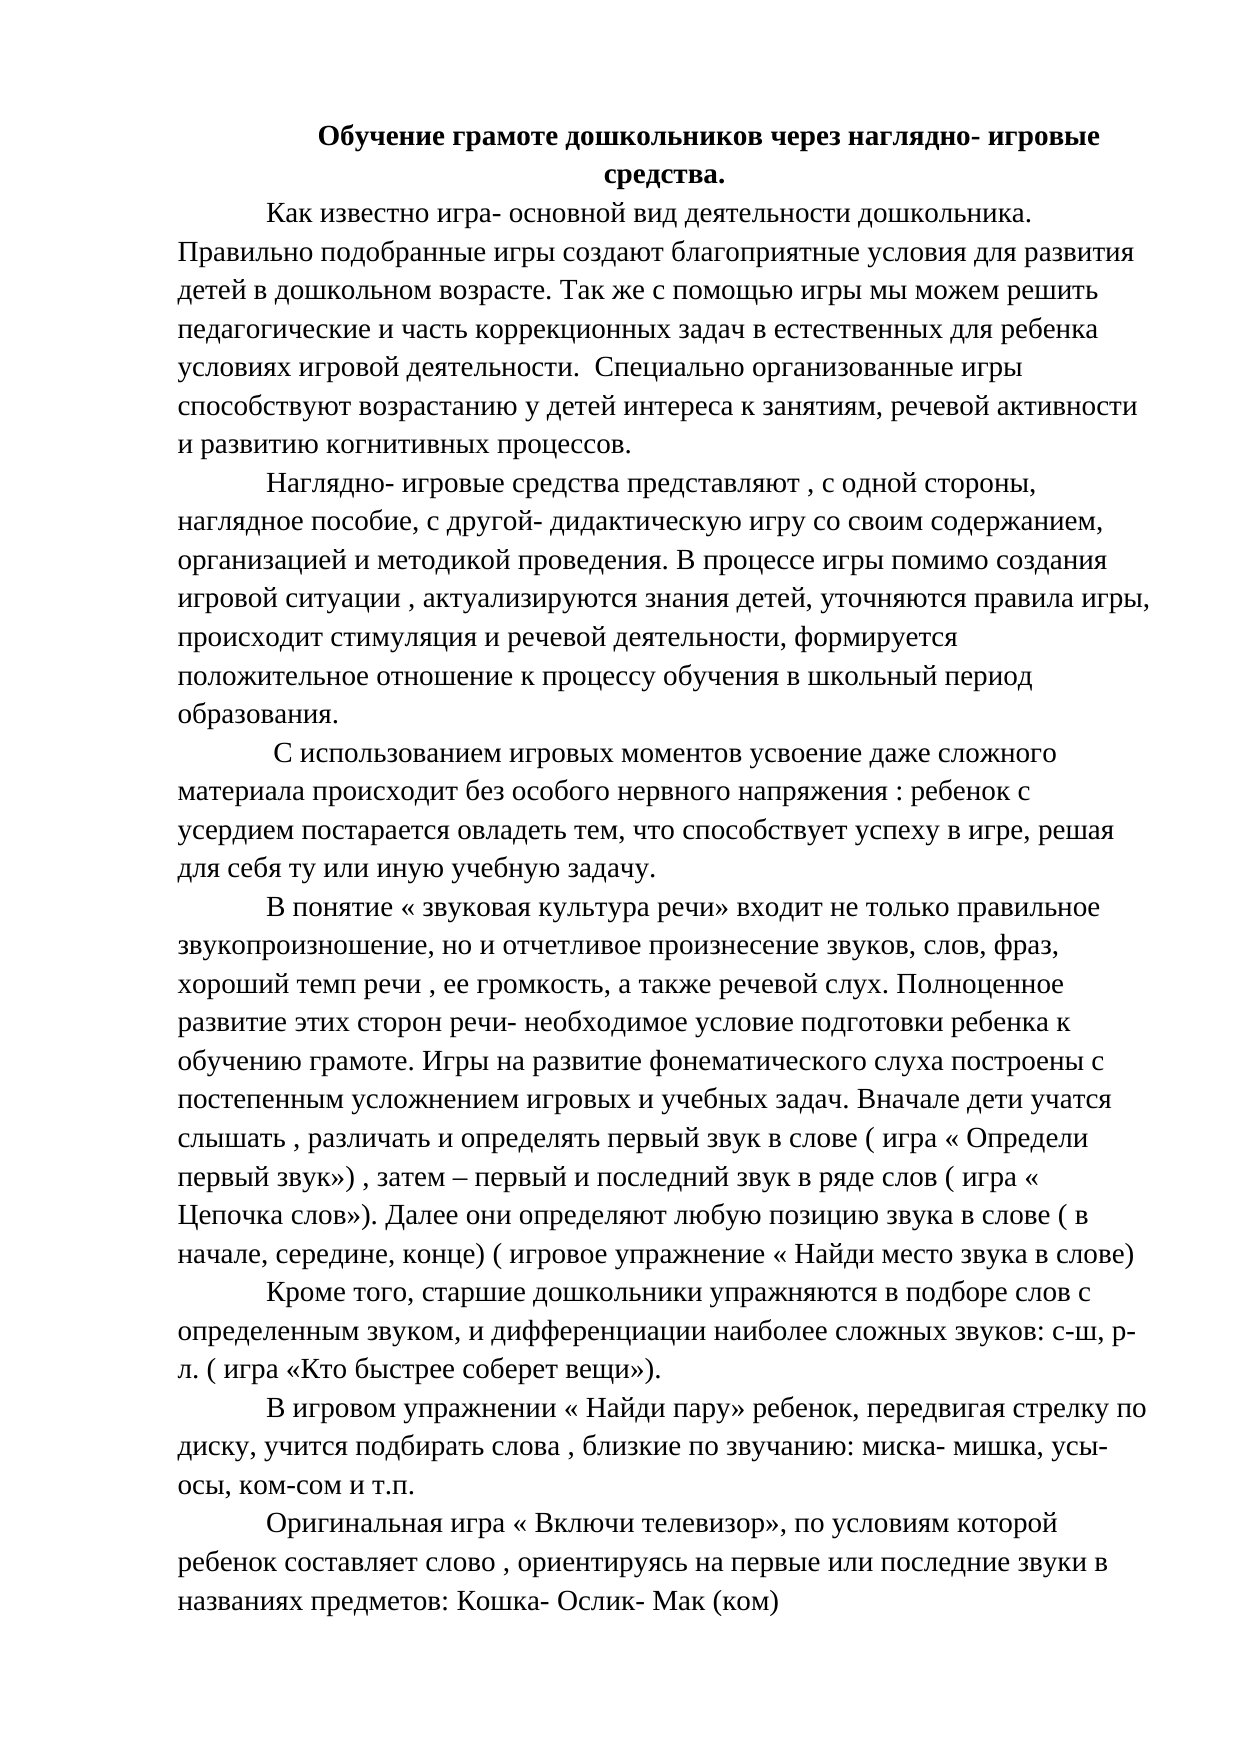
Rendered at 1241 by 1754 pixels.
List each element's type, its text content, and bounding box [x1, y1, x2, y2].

text Как известно игра- основной вид деятельности дошкольника. Правильно подобранные игры создают благоприятные условия для развития детей в дошкольном возрасте. Так же с помощью игры мы можем решить педагогические и часть коррекционных задач в естественных для ребенка условиях игровой деятельности. Специально организованные игры способствуют возрастанию у детей интереса к занятиям, речевой активности и развитию когнитивных процессов. [177, 195, 1152, 460]
text Обучение грамоте дошкольников через наглядно- игровые средства. [177, 118, 1152, 190]
text Наглядно- игровые средства представляют , с одной стороны, наглядное пособие, с другой- дидактическую игру со своим содержанием, организацией и методикой проведения. В процессе игры помимо создания игровой ситуации , актуализируются знания детей, уточняются правила игры, происходит стимуляция и речевой деятельности, формируется положительное отношение к процессу обучения в школьный период образования. [177, 465, 1152, 730]
text Кроме того, старшие дошкольники упражняются в подборе слов с определенным звуком, и дифференциации наиболее сложных звуков: с-ш, р-л. ( игра «Кто быстрее соберет вещи»). [177, 1274, 1152, 1385]
text В понятие « звуковая культура речи» входит не только правильное звукопроизношение, но и отчетливое произнесение звуков, слов, фраз, хороший темп речи , ее громкость, а также речевой слух. Полноценное развитие этих сторон речи- необходимое условие подготовки ребенка к обучению грамоте. Игры на развитие фонематического слуха построены с постепенным усложнением игровых и учебных задач. Вначале дети учатся слышать , различать и определять первый звук в слове ( игра « Определи первый звук») , затем – первый и последний звук в ряде слов ( игра « Цепочка слов»). Далее они определяют любую позицию звука в слове ( в начале, середине, конце) ( игровое упражнение « Найди место звука в слове) [177, 889, 1152, 1269]
text С использованием игровых моментов усвоение даже сложного материала происходит без особого нервного напряжения : ребенок с усердием постарается овладеть тем, что способствует успеху в игре, решая для себя ту или иную учебную задачу. [177, 735, 1152, 884]
text В игровом упражнении « Найди пару» ребенок, передвигая стрелку по диску, учится подбирать слова , близкие по звучанию: миска- мишка, усы-осы, ком-сом и т.п. [177, 1390, 1152, 1501]
text Оригинальная игра « Включи телевизор», по условиям которой ребенок составляет слово , ориентируясь на первые или последние звуки в названиях предметов: Кошка- Ослик- Мак (ком) [177, 1506, 1152, 1616]
